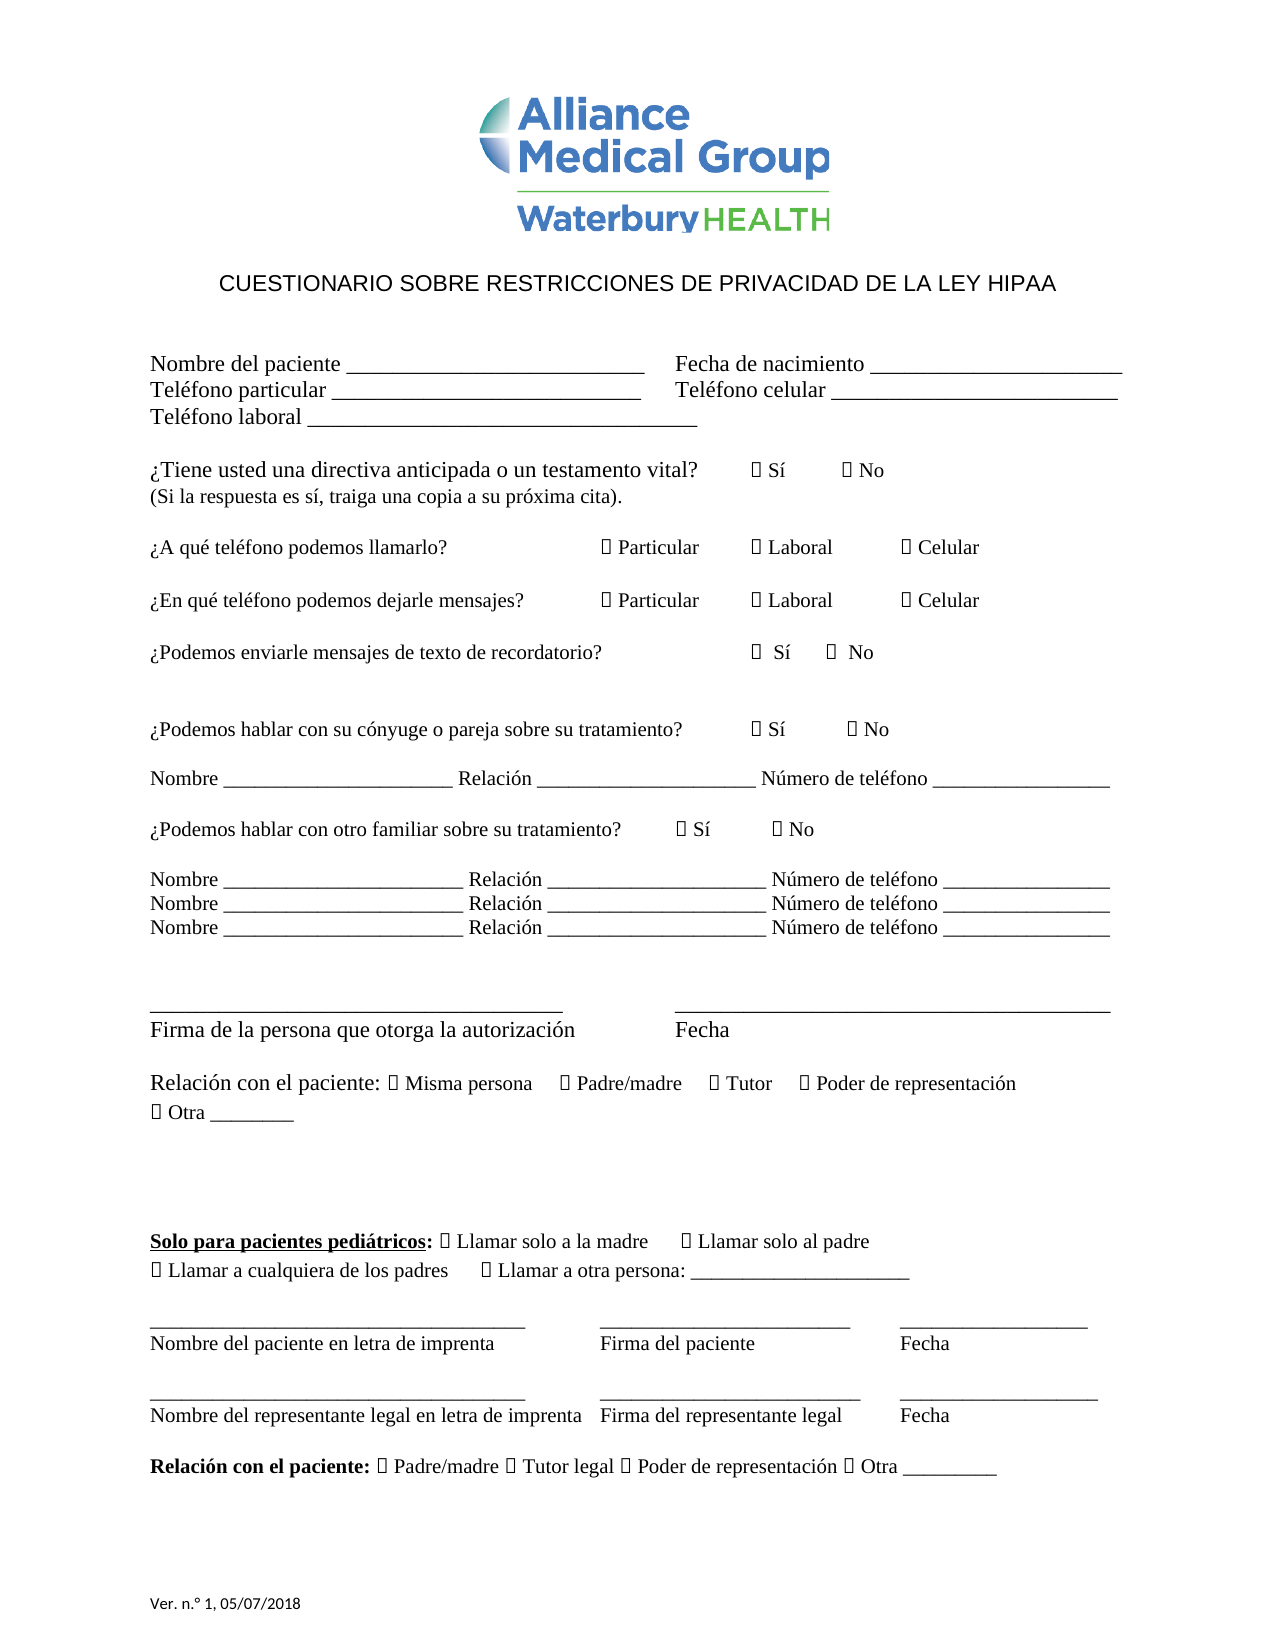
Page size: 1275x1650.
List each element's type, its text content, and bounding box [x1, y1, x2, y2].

text ¿Podemos enviarle mensajes de texto de recordatorio?  Sí  No [150, 637, 1125, 666]
text ¿A qué teléfono podemos llamarlo?  Particular  Laboral  Celular [150, 532, 1125, 561]
text Relación con el paciente:  Padre/madre  Tutor legal  Poder de representación  Otra _________ [150, 1452, 1125, 1480]
text Nombre _______________________ Relación _____________________ Número de teléfono ________________ [150, 891, 1125, 915]
text ____________________________________ ________________________ __________________ [150, 1307, 1125, 1331]
text ¿En qué teléfono podemos dejarle mensajes?  Particular  Laboral  Celular [150, 585, 1125, 613]
text CUESTIONARIO SOBRE RESTRICCIONES DE PRIVACIDAD DE LA LEY HIPAA [150, 269, 1125, 296]
text ¿Podemos hablar con otro familiar sobre su tratamiento?  Sí  No [150, 814, 1125, 843]
text Nombre del representante legal en letra de imprenta Firma del representante legal Fecha [150, 1403, 1125, 1427]
text Nombre del paciente __________________________ Fecha de nacimiento ______________________ [150, 350, 1125, 377]
text ¿Podemos hablar con su cónyuge o pareja sobre su tratamiento?  Sí  No [150, 714, 1125, 742]
text Nombre del paciente en letra de imprenta Firma del paciente Fecha [150, 1331, 1125, 1355]
text  Otra ________ [150, 1097, 1125, 1125]
text ¿Tiene usted una directiva anticipada o un testamento vital?  Sí  No [150, 456, 1125, 484]
text Relación con el paciente:  Misma persona  Padre/madre  Tutor  Poder de representación [150, 1068, 1125, 1097]
text ____________________________________ _________________________ ___________________ [150, 1379, 1125, 1403]
text Nombre ______________________ Relación _____________________ Número de teléfono _________________ [150, 766, 1125, 790]
text  Llamar a cualquiera de los padres  Llamar a otra persona: _____________________ [150, 1255, 1125, 1283]
text (Si la respuesta es sí, traiga una copia a su próxima cita). [150, 484, 1125, 508]
text Teléfono laboral __________________________________ [150, 403, 1125, 429]
text ____________________________________ ______________________________________ [150, 989, 1125, 1016]
text Teléfono particular ___________________________ Teléfono celular _________________________ [150, 377, 1125, 403]
text Nombre _______________________ Relación _____________________ Número de teléfono ________________ [150, 867, 1125, 891]
text Solo para pacientes pediátricos:  Llamar solo a la madre  Llamar solo al padre [150, 1226, 1125, 1255]
picture [472, 87, 829, 232]
text Nombre _______________________ Relación _____________________ Número de teléfono ________________ [150, 915, 1125, 939]
text Firma de la persona que otorga la autorización Fecha [150, 1016, 1125, 1042]
